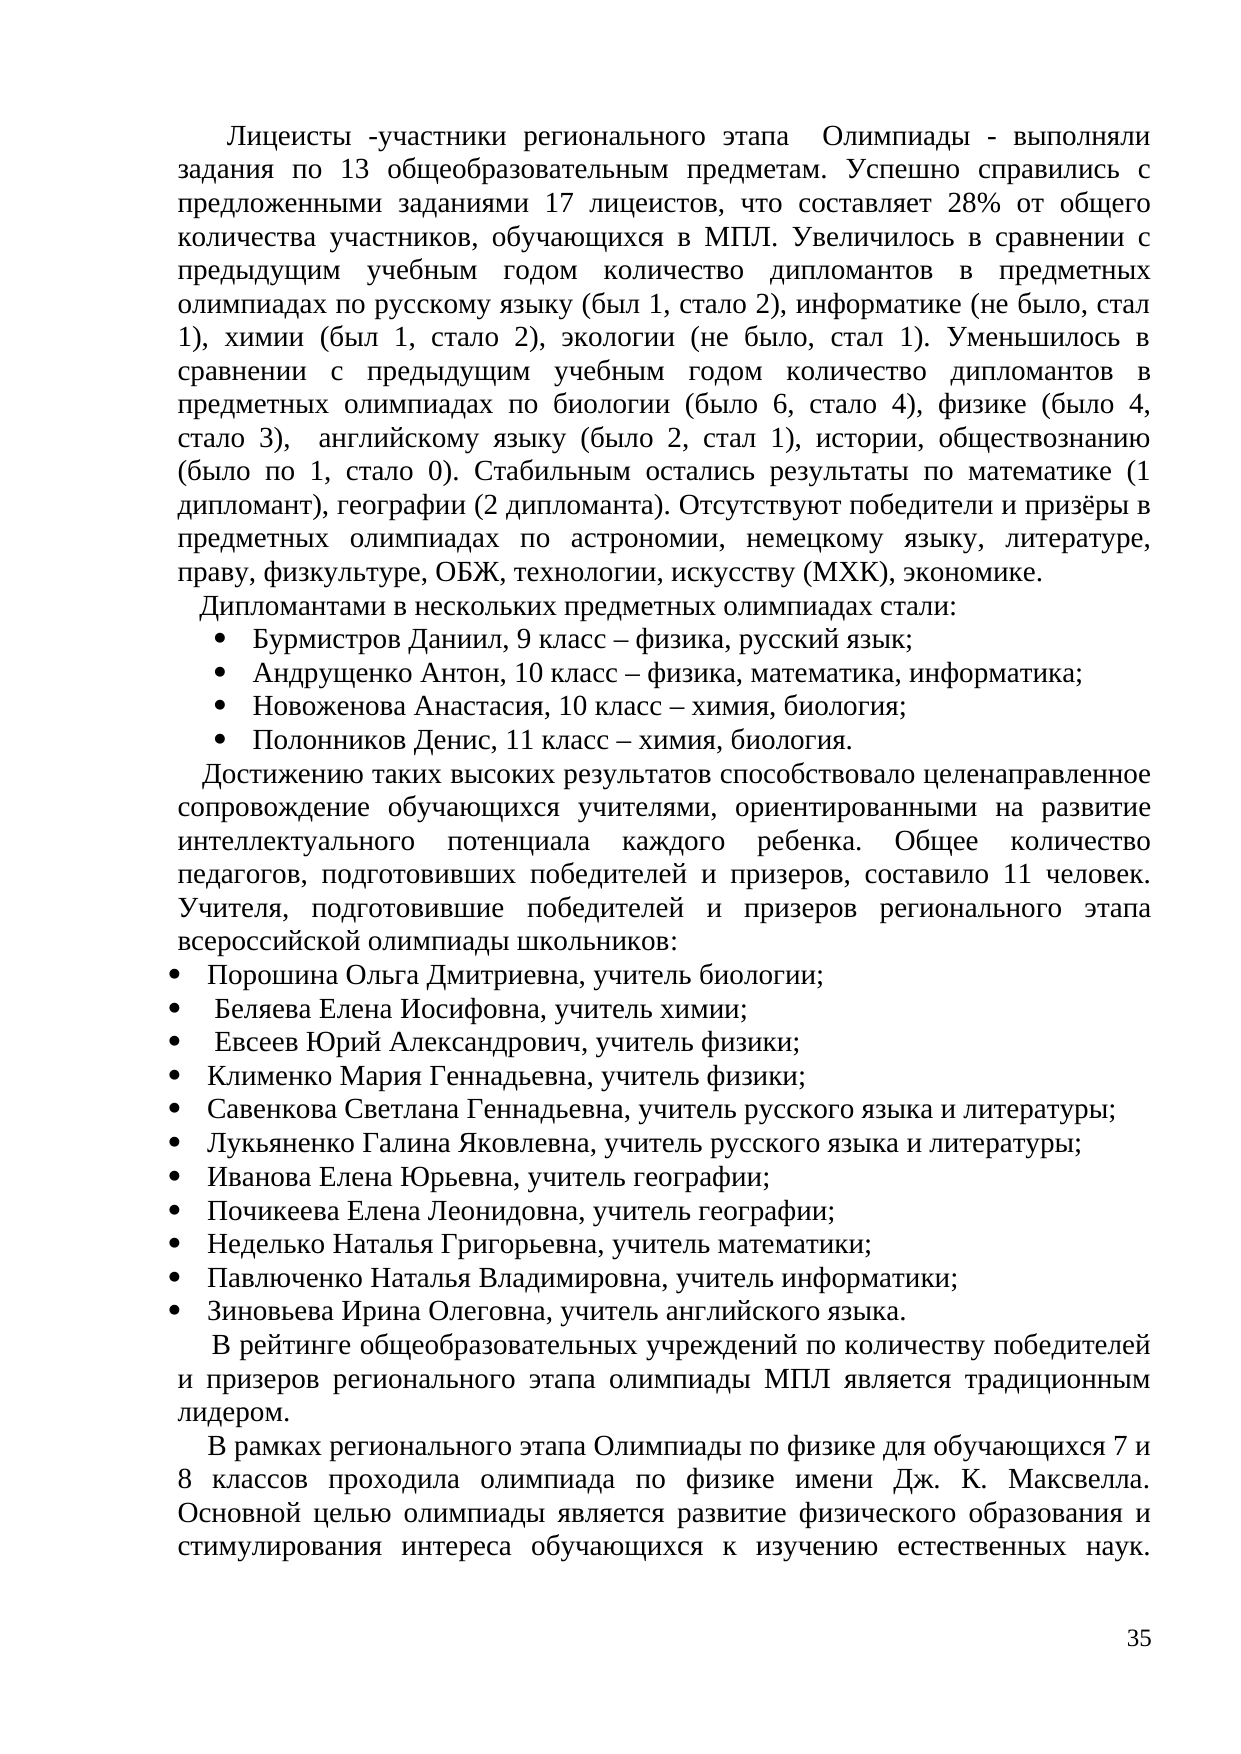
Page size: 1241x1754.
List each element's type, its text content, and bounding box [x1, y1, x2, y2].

list Беляева Елена Иосифовна, учитель химии; [169, 991, 1152, 1024]
list Евсеев Юрий Александрович, учитель физики; [169, 1024, 1152, 1058]
list Савенкова Светлана Геннадьевна, учитель русского языка и литературы; [169, 1092, 1152, 1125]
list Павлюченко Наталья Владимировна, учитель информатики; [169, 1260, 1152, 1293]
text Лицеисты -участники регионального этапа Олимпиады - выполняли задания по 13 общеобразовательным предметам. Успешно справились с предложенными заданиями 17 лицеистов, что составляет 28% от общего количества участников, обучающихся в МПЛ. Увеличилось в сравнении с предыдущим учебным годом количество дипломантов в предметных олимпиадах по русскому языку (был 1, стало 2), информатике (не было, стал 1), химии (был 1, стало 2), экологии (не было, стал 1). Уменьшилось в сравнении с предыдущим учебным годом количество дипломантов в предметных олимпиадах по биологии (было 6, стало 4), физике (было 4, стало 3), английскому языку (было 2, стал 1), истории, обществознанию (было по 1, стало 0). Стабильным остались результаты по математике (1 дипломант), географии (2 дипломанта). Отсутствуют победители и призёры в предметных олимпиадах по астрономии, немецкому языку, литературе, праву, физкультуре, ОБЖ, технологии, искусству (МХК), экономике. [177, 118, 1152, 588]
list Иванова Елена Юрьевна, учитель географии; [169, 1159, 1152, 1193]
list Андрущенко Антон, 10 класс – физика, математика, информатика; [215, 655, 1152, 688]
text Достижению таких высоких результатов способствовало целенаправленное сопровождение обучающихся учителями, ориентированными на развитие интеллектуального потенциала каждого ребенка. Общее количество педагогов, подготовивших победителей и призеров, составило 11 человек. Учителя, подготовившие победителей и призеров регионального этапа всероссийской олимпиады школьников: [177, 756, 1152, 957]
list Порошина Ольга Дмитриевна, учитель биологии; [169, 957, 1152, 991]
list Неделько Наталья Григорьевна, учитель математики; [169, 1226, 1152, 1260]
list Почикеева Елена Леонидовна, учитель географии; [169, 1193, 1152, 1226]
text Дипломантами в нескольких предметных олимпиадах стали: [177, 588, 1152, 621]
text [177, 1428, 1152, 1562]
list Новоженова Анастасия, 10 класс – химия, биология; [215, 688, 1152, 722]
list Лукьяненко Галина Яковлевна, учитель русского языка и литературы; [169, 1125, 1152, 1159]
list Клименко Мария Геннадьевна, учитель физики; [169, 1058, 1152, 1092]
list Полонников Денис, 11 класс – химия, биология. [215, 722, 1152, 756]
text В рейтинге общеобразовательных учреждений по количеству победителей и призеров регионального этапа олимпиады МПЛ является традиционным лидером. [177, 1327, 1152, 1428]
list Бурмистров Даниил, 9 класс – физика, русский язык; [215, 621, 1152, 655]
list Зиновьева Ирина Олеговна, учитель английского языка. [169, 1293, 1152, 1327]
